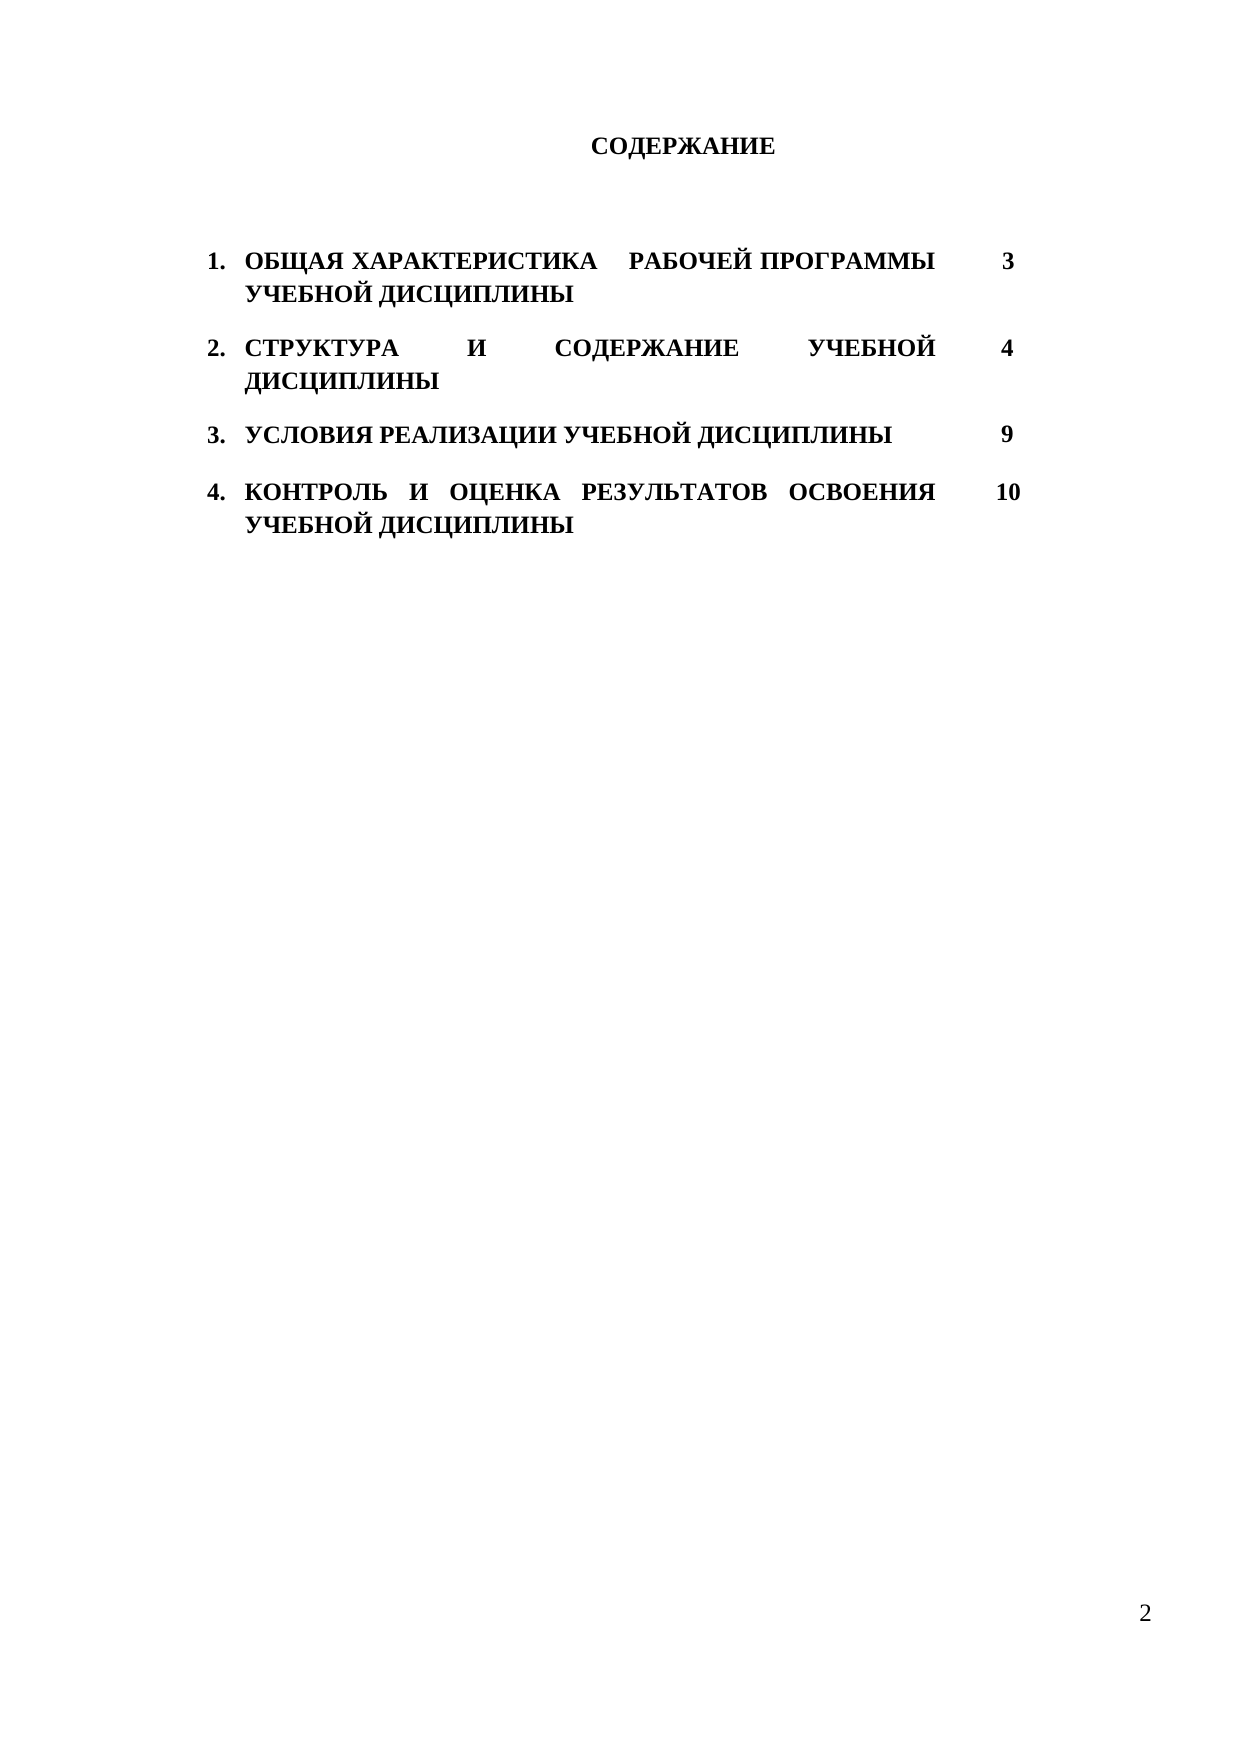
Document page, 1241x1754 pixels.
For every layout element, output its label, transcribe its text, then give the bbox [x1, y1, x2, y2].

table_cell СТРУКТУРА И СОДЕРЖАНИЕ УЧЕБНОЙ ДИСЦИПЛИНЫ УСЛОВИЯ РЕАЛИЗАЦИИ УЧЕБНОЙ ДИСЦИПЛИНЫ [166, 333, 947, 477]
table_cell 4 9 [947, 333, 1140, 477]
table_header ОБЩАЯ ХАРАКТЕРИСТИКА РАБОЧЕЙ ПРОГРАММЫ УЧЕБНОЙ ДИСЦИПЛИНЫ [166, 246, 947, 333]
table_cell 10 [947, 477, 1140, 564]
table_header 3 [947, 246, 1140, 333]
table_cell КОНТРОЛЬ И ОЦЕНКА РЕЗУЛЬТАТОВ ОСВОЕНИЯ УЧЕБНОЙ ДИСЦИПЛИНЫ [166, 477, 947, 564]
text СОДЕРЖАНИЕ [214, 131, 1152, 160]
